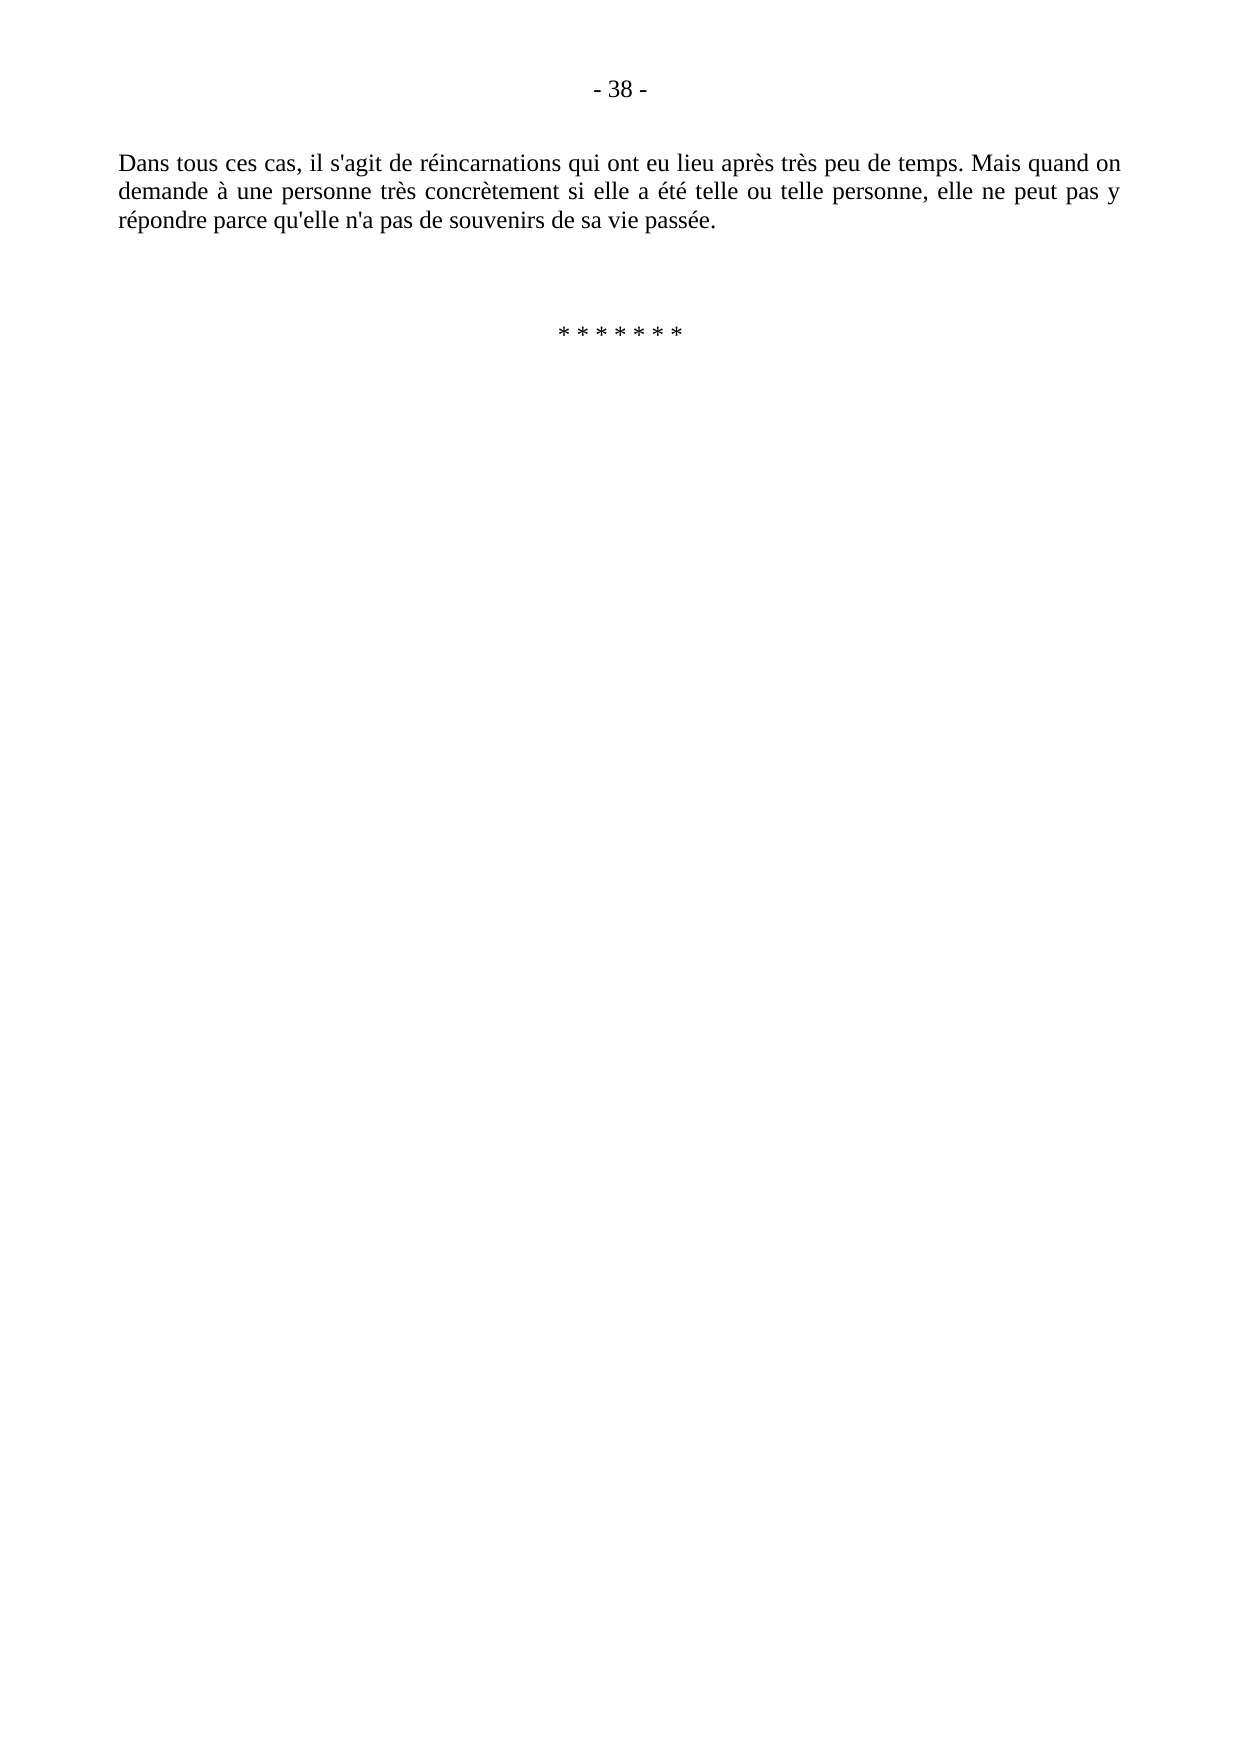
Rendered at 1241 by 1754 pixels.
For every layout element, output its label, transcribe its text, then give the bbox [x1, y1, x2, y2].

text Dans tous ces cas, il s'agit de réincarnations qui ont eu lieu après très peu de temps. Mais quand on demande à une personne très concrètement si elle a été telle ou telle personne, elle ne peut pas y répondre parce qu'elle n'a pas de souvenirs de sa vie passée. [118, 148, 1122, 234]
text * * * * * * * [118, 320, 1122, 349]
